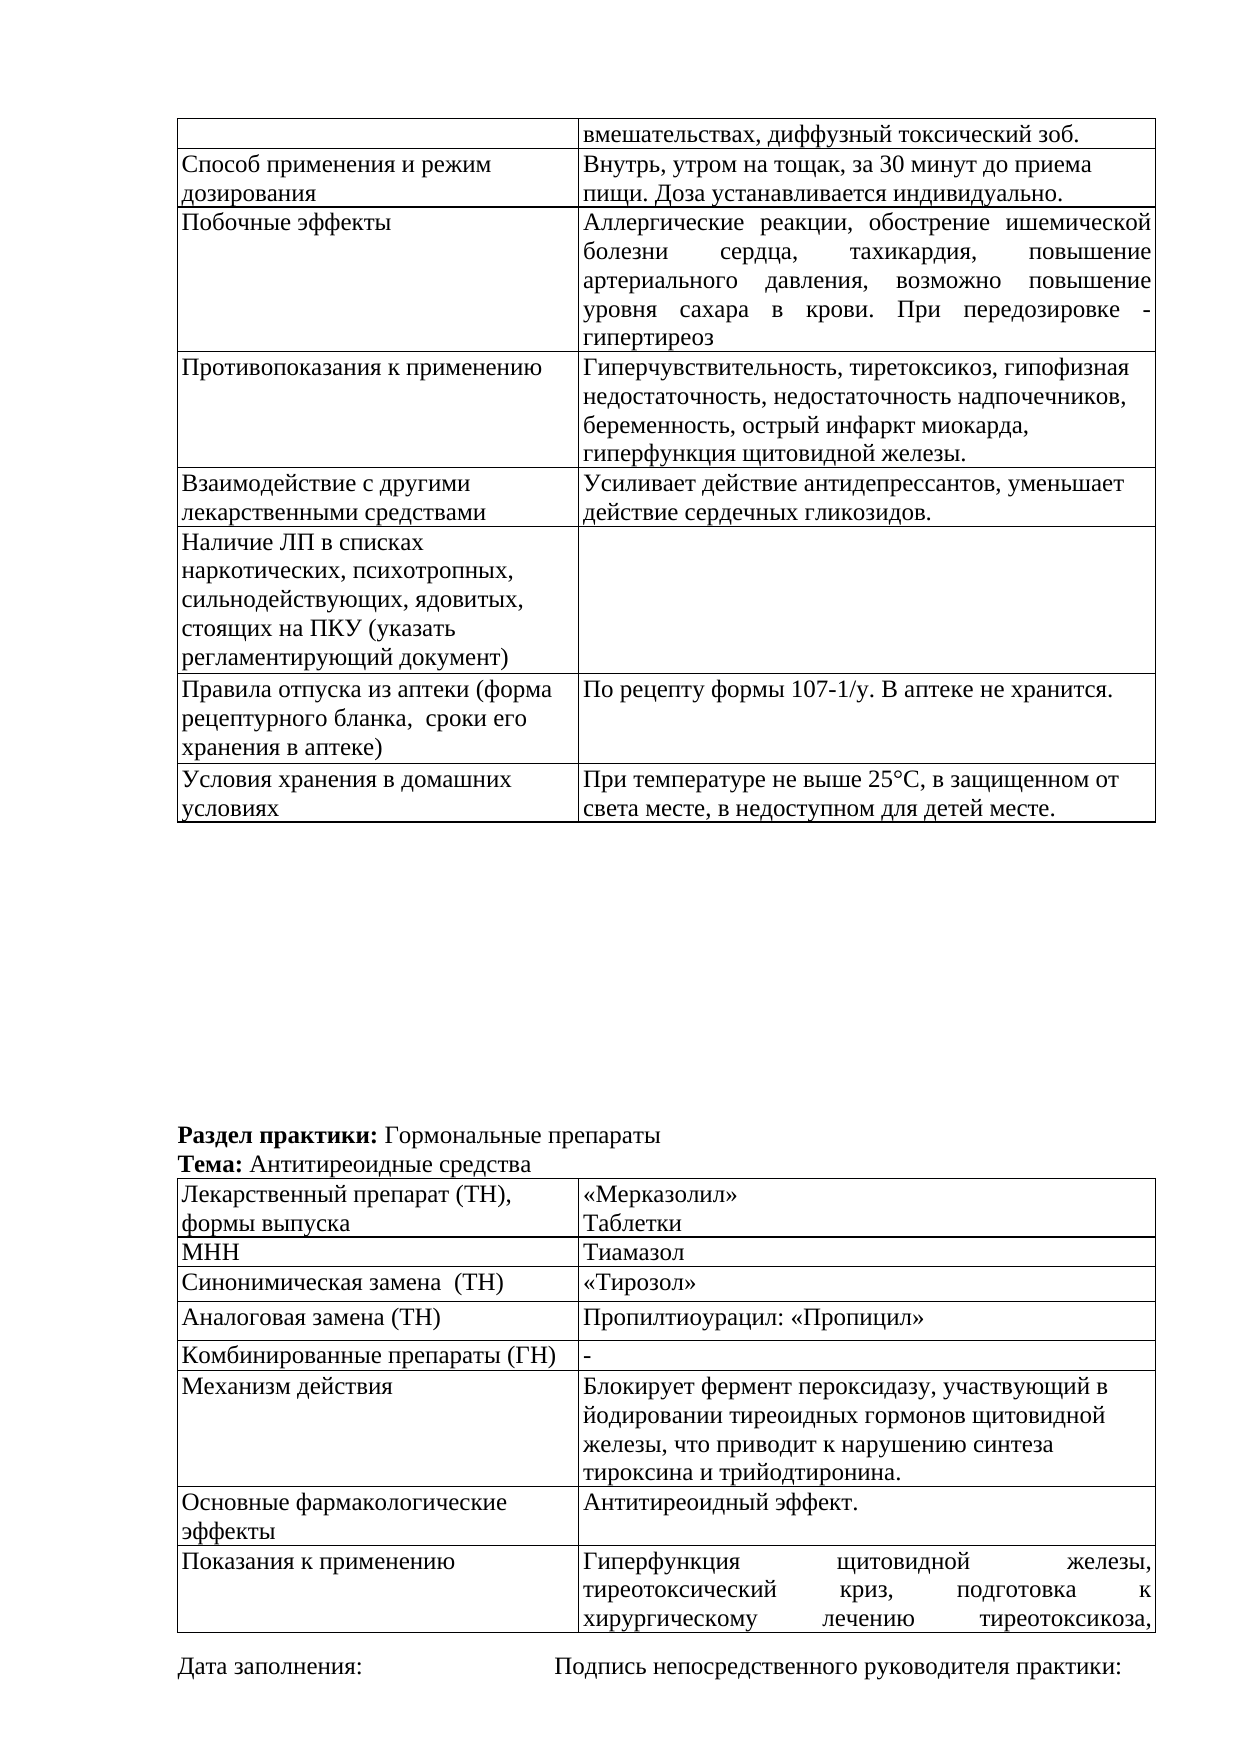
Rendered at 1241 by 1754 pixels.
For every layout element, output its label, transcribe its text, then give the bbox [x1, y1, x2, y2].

table_cell Основные фармакологические эффекты [178, 1487, 578, 1545]
text Тема: Антитиреоидные средства [177, 1149, 1152, 1178]
table_cell Антитиреоидный эффект. [579, 1487, 1155, 1545]
table_header Лекарственный препарат (ТН), формы выпуска [178, 1179, 578, 1236]
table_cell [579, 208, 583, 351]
table_cell Взаимодействие с другими лекарственными средствами [178, 468, 578, 526]
table_cell Усиливает действие антидепрессантов, уменьшает действие сердечных гликозидов. [579, 468, 1155, 526]
table_cell «Тирозол» [579, 1267, 1155, 1301]
table_cell Синонимическая замена (ТН) [178, 1267, 578, 1301]
table_cell Механизм действия [178, 1371, 578, 1486]
table_cell Противопоказания к применению [178, 352, 578, 467]
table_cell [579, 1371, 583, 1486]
table_cell Аналоговая замена (ТН) [178, 1302, 578, 1339]
table_cell Способ применения и режим дозирования [178, 149, 578, 206]
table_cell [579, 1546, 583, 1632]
table_cell Наличие ЛП в списках наркотических, психотропных, сильнодействующих, ядовитых, стоящих на ПКУ (указать регламентирующий документ) [178, 527, 578, 673]
table_cell Условия хранения в домашних условиях [178, 764, 578, 821]
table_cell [178, 119, 578, 148]
table_cell Гиперчувствительность, тиретоксикоз, гипофизная недостаточность, недостаточность надпочечников, беременность, острый инфаркт миокарда, гиперфункция щитовидной железы. [579, 352, 1155, 467]
table_cell [579, 527, 1155, 673]
table_cell При температуре не выше 25°С, в защищенном от света месте, в недоступном для детей месте. [579, 764, 1155, 821]
table_header «Мерказолил» Таблетки [579, 1179, 1155, 1236]
table_cell Пропилтиоурацил: «Пропицил» [579, 1302, 1155, 1339]
table_cell Комбинированные препараты (ГН) [178, 1341, 578, 1370]
table_cell По рецепту формы 107-1/у. В аптеке не хранится. [579, 674, 1155, 763]
table_cell Внутрь, утром на тощак, за 30 минут до приема пищи. Доза устанавливается индивидуально. [579, 149, 1155, 206]
text Раздел практики: Гормональные препараты [177, 1120, 1152, 1149]
table_cell Правила отпуска из аптеки (форма рецептурного бланка, сроки его хранения в аптеке) [178, 674, 578, 763]
table_cell Тиамазол [579, 1238, 1155, 1266]
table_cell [178, 1546, 578, 1632]
table_cell Побочные эффекты [178, 208, 578, 351]
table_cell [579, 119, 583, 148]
table_cell МНН [178, 1238, 578, 1266]
table_cell - [579, 1341, 1155, 1370]
